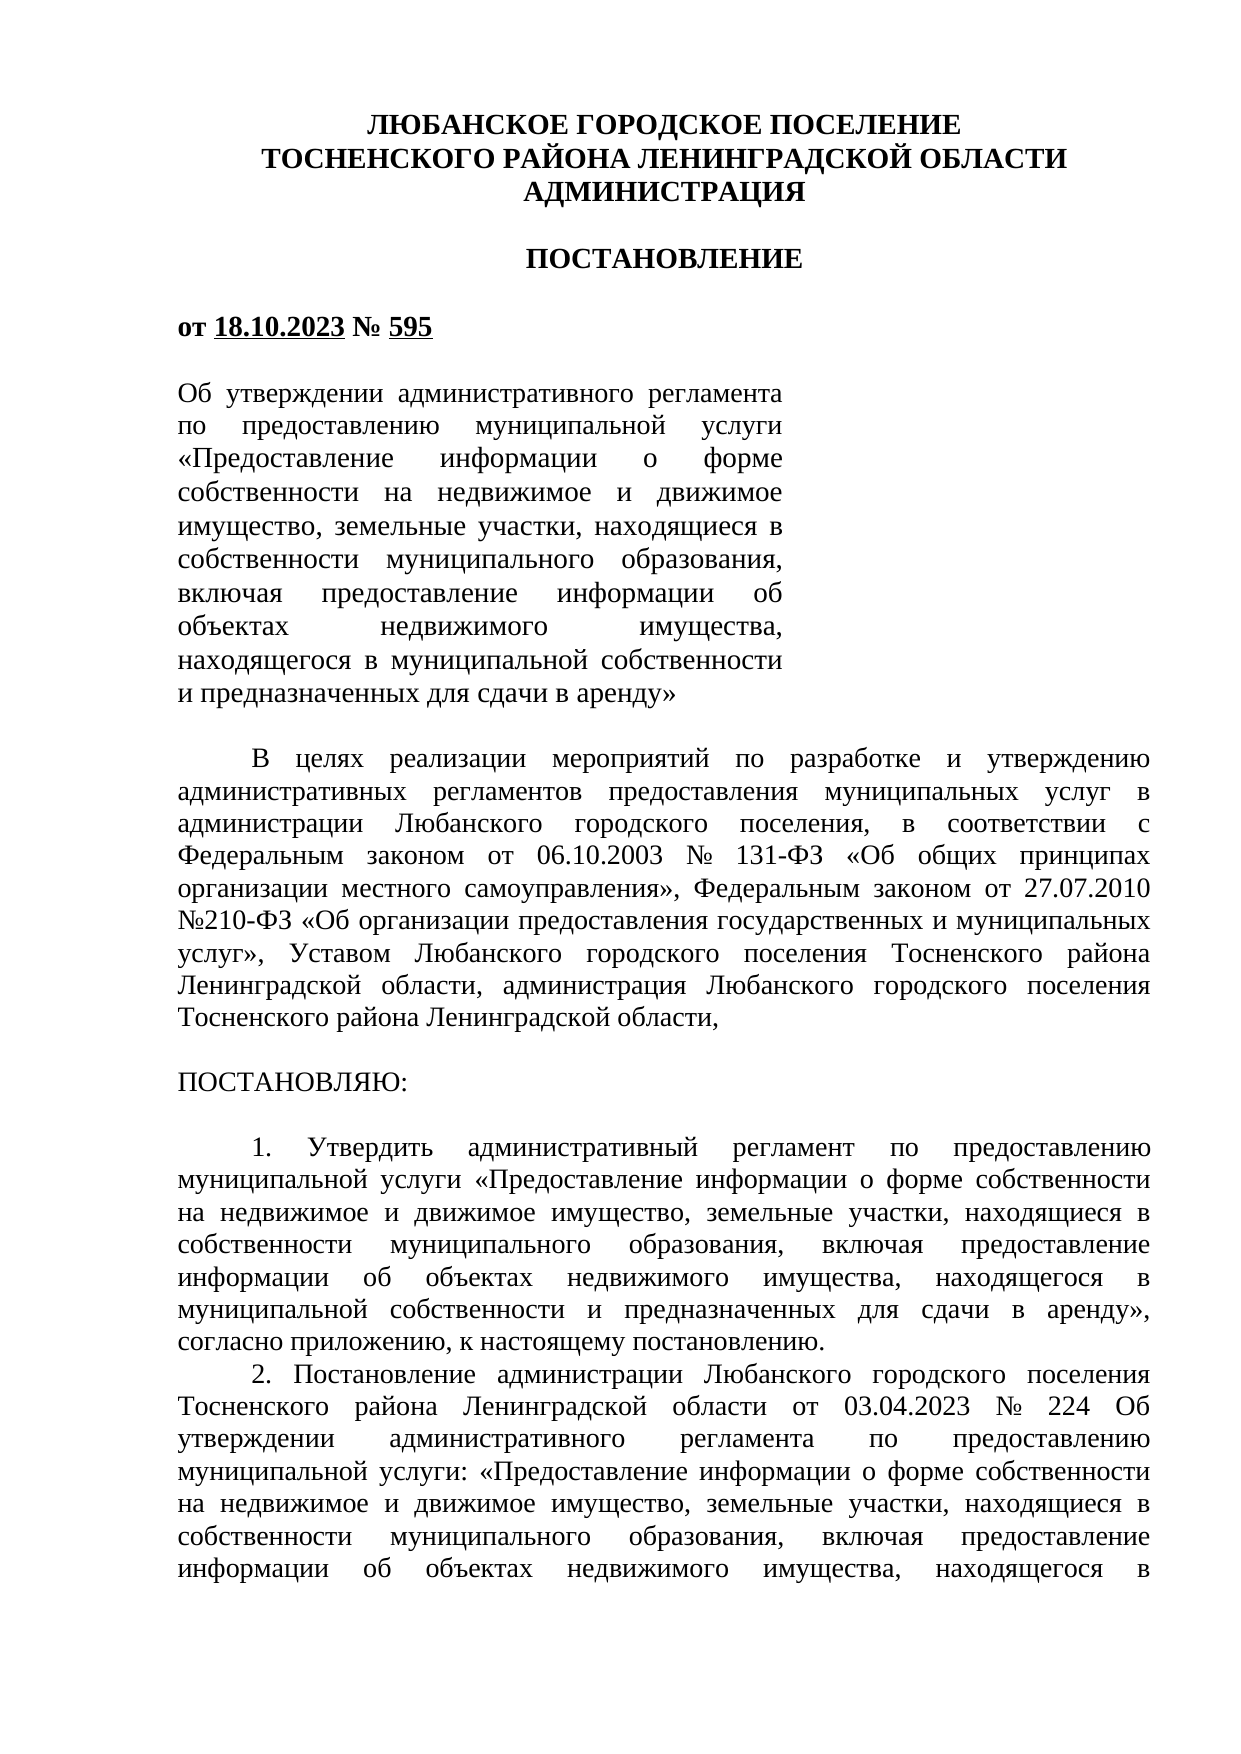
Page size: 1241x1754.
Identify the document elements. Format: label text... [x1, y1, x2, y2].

text ЛЮБАНСКОЕ ГОРОДСКОЕ ПОСЕЛЕНИЕ [177, 107, 1152, 141]
text ПОСТАНОВЛЯЮ: [177, 1065, 1152, 1098]
text ПОСТАНОВЛЕНИЕ [177, 242, 1152, 275]
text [177, 1357, 1152, 1583]
text Об утверждении административного регламента по предоставлению муниципальной услуги «Предоставление информации о форме собственности на недвижимое и движимое имущество, земельные участки, находящиеся в собственности муниципального образования, включая предоставление информации об объектах недвижимого имущества, находящегося в муниципальной собственности и предназначенных для сдачи в аренду» [177, 376, 783, 709]
text ТОСНЕНСКОГО РАЙОНА ЛЕНИНГРАДСКОЙ ОБЛАСТИ [177, 141, 1152, 174]
text В целях реализации мероприятий по разработке и утверждению административных регламентов предоставления муниципальных услуг в администрации Любанского городского поселения, в соответствии с Федеральным законом от 06.10.2003 № 131-ФЗ «Об общих принципах организации местного самоуправления», Федеральным законом от 27.07.2010 №210-ФЗ «Об организации предоставления государственных и муниципальных услуг», Уставом Любанского городского поселения Тосненского района Ленинградской области, администрация Любанского городского поселения Тосненского района Ленинградской области, [177, 741, 1152, 1033]
text 1. Утвердить административный регламент по предоставлению муниципальной услуги «Предоставление информации о форме собственности на недвижимое и движимое имущество, земельные участки, находящиеся в собственности муниципального образования, включая предоставление информации об объектах недвижимого имущества, находящегося в муниципальной собственности и предназначенных для сдачи в аренду», согласно приложению, к настоящему постановлению. [177, 1130, 1152, 1357]
text АДМИНИСТРАЦИЯ [177, 174, 1152, 208]
text от 18.10.2023 № 595 [177, 309, 1152, 342]
